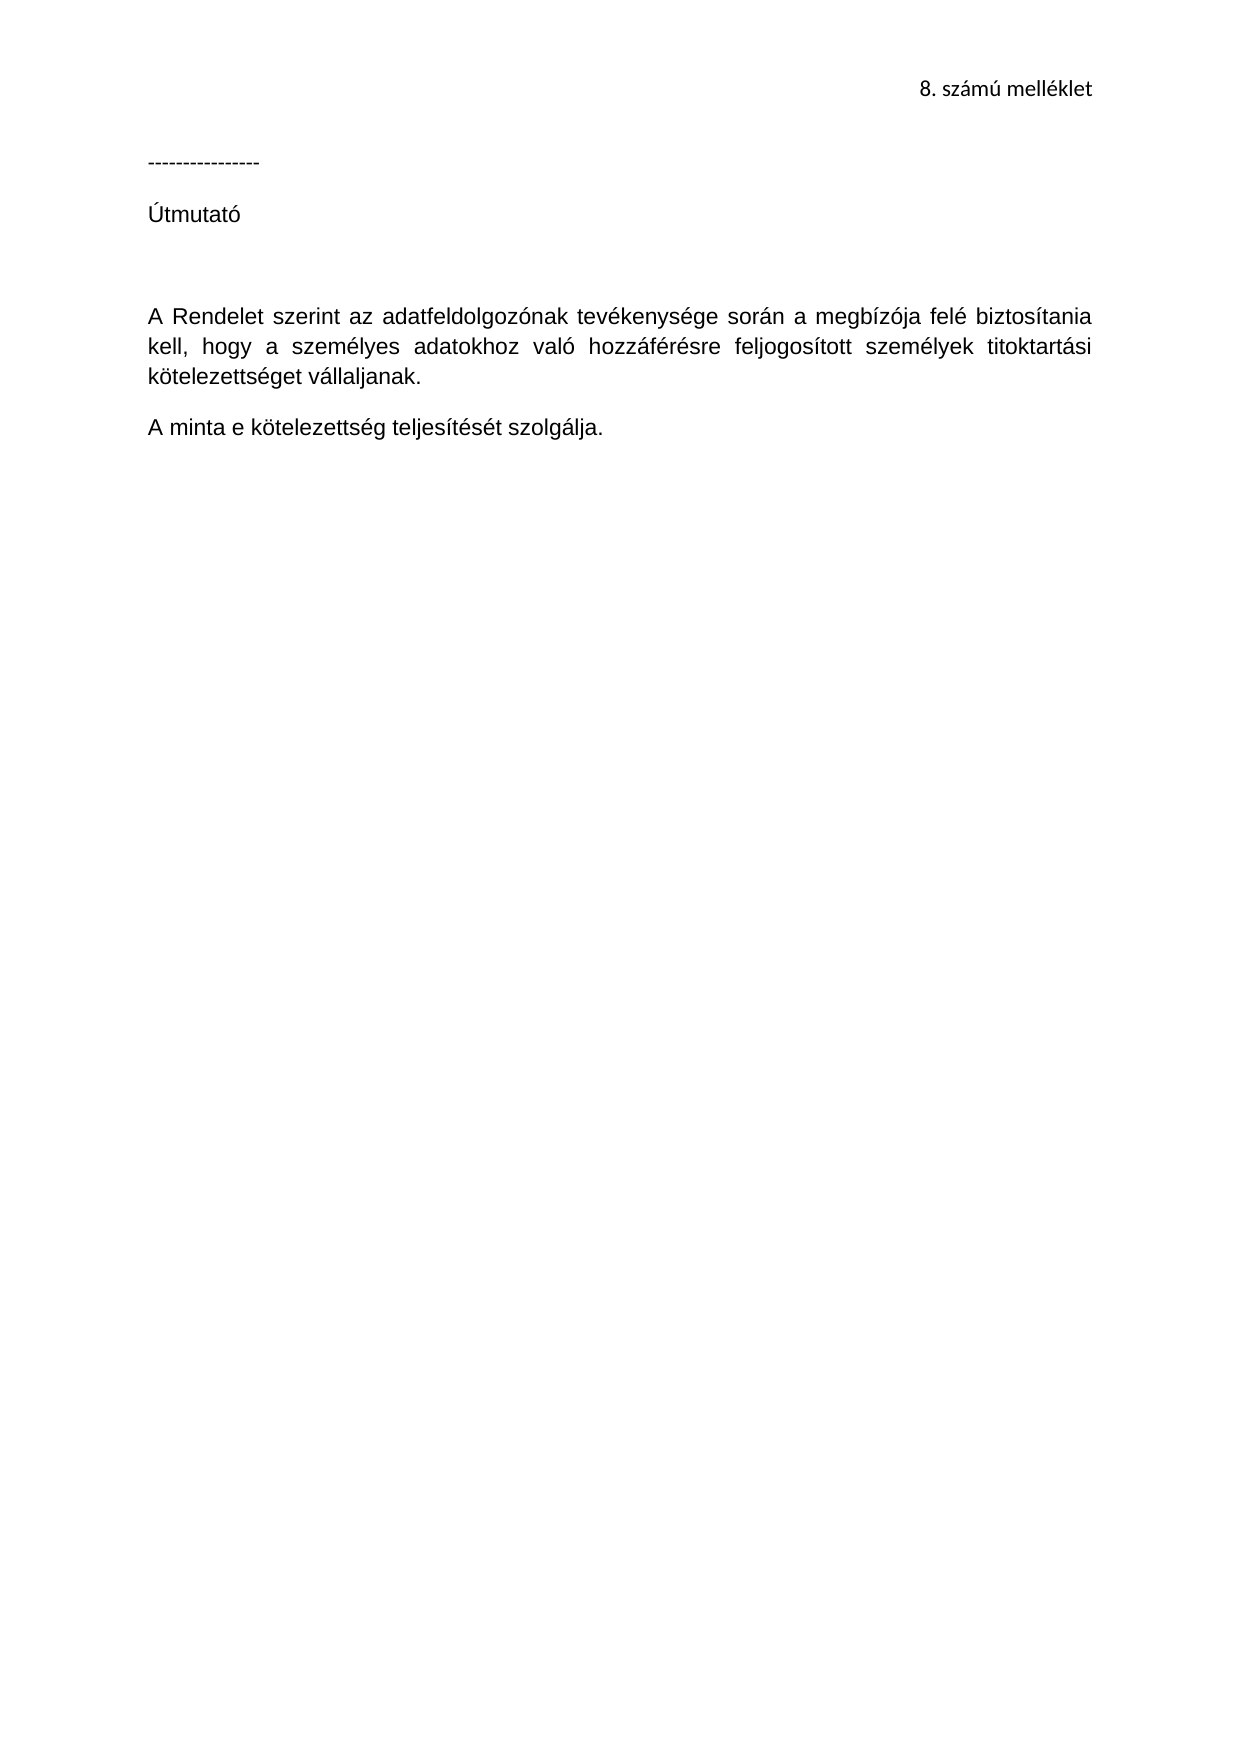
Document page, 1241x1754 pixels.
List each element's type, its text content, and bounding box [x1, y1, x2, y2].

text Útmutató [148, 201, 1093, 227]
text A minta e kötelezettség teljesítését szolgálja. [148, 414, 1093, 441]
text ---------------- [148, 148, 1093, 176]
text A Rendelet szerint az adatfeldolgozónak tevékenysége során a megbízója felé biztosítania kell, hogy a személyes adatokhoz való hozzáférésre feljogosított személyek titoktartási kötelezettséget vállaljanak. [148, 303, 1093, 389]
